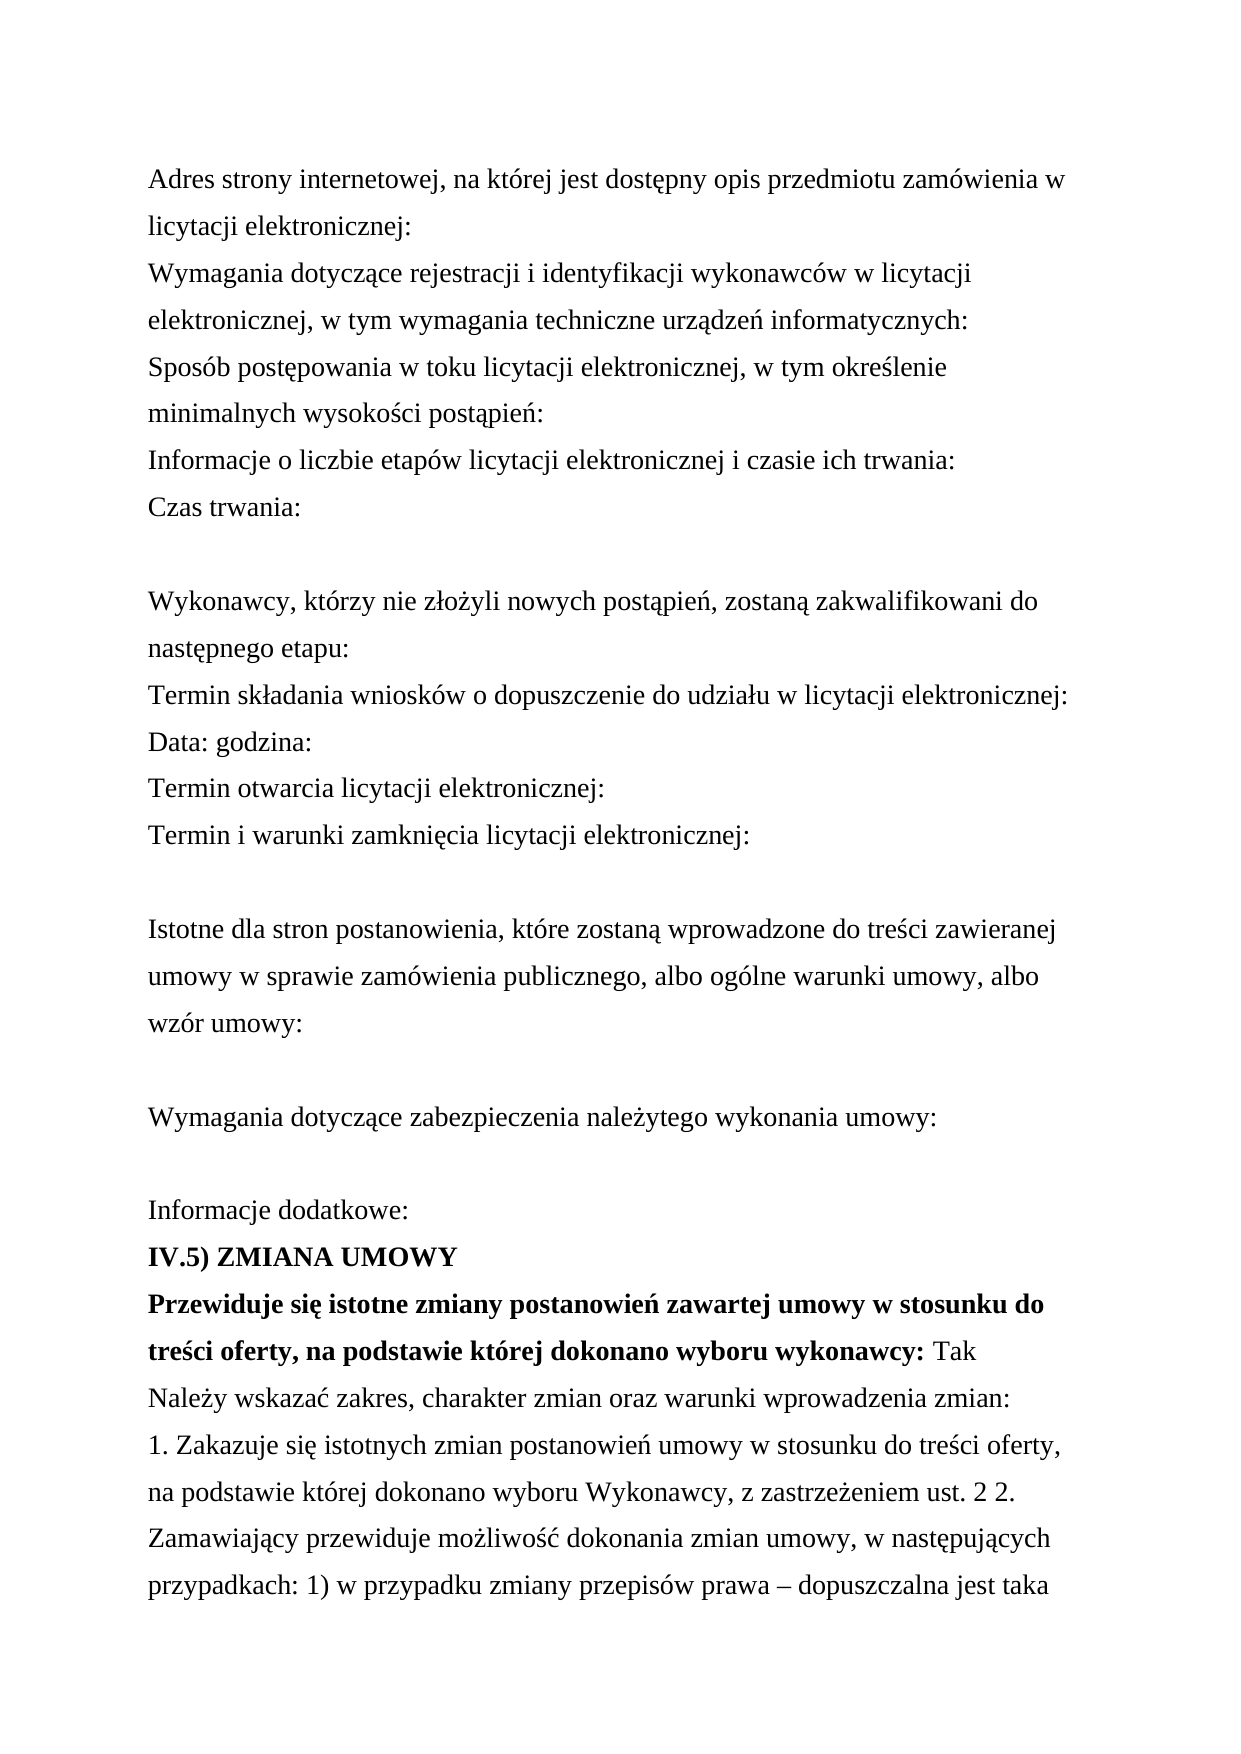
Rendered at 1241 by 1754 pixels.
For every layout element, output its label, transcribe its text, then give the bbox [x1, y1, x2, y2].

text Adres strony internetowej, na której jest dostępny opis przedmiotu zamówienia w licytacji elektronicznej: [148, 148, 1093, 241]
text Termin i warunki zamknięcia licytacji elektronicznej: [148, 804, 1093, 851]
text Istotne dla stron postanowienia, które zostaną wprowadzone do treści zawieranej umowy w sprawie zamówienia publicznego, albo ogólne warunki umowy, albo wzór umowy: [148, 851, 1093, 1038]
text Termin składania wniosków o dopuszczenie do udziału w licytacji elektronicznej: Data: godzina: Termin otwarcia licytacji elektronicznej: [148, 663, 1093, 804]
text Czas trwania: Wykonawcy, którzy nie złożyli nowych postąpień, zostaną zakwalifikowani do następnego etapu: [148, 476, 1093, 663]
text Informacje o liczbie etapów licytacji elektronicznej i czasie ich trwania: [148, 429, 1093, 476]
text Sposób postępowania w toku licytacji elektronicznej, w tym określenie minimalnych wysokości postąpień: [148, 335, 1093, 429]
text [148, 1226, 1093, 1601]
text Informacje dodatkowe: [148, 1132, 1093, 1226]
text Wymagania dotyczące zabezpieczenia należytego wykonania umowy: [148, 1038, 1093, 1132]
text Wymagania dotyczące rejestracji i identyfikacji wykonawców w licytacji elektronicznej, w tym wymagania techniczne urządzeń informatycznych: [148, 241, 1093, 335]
